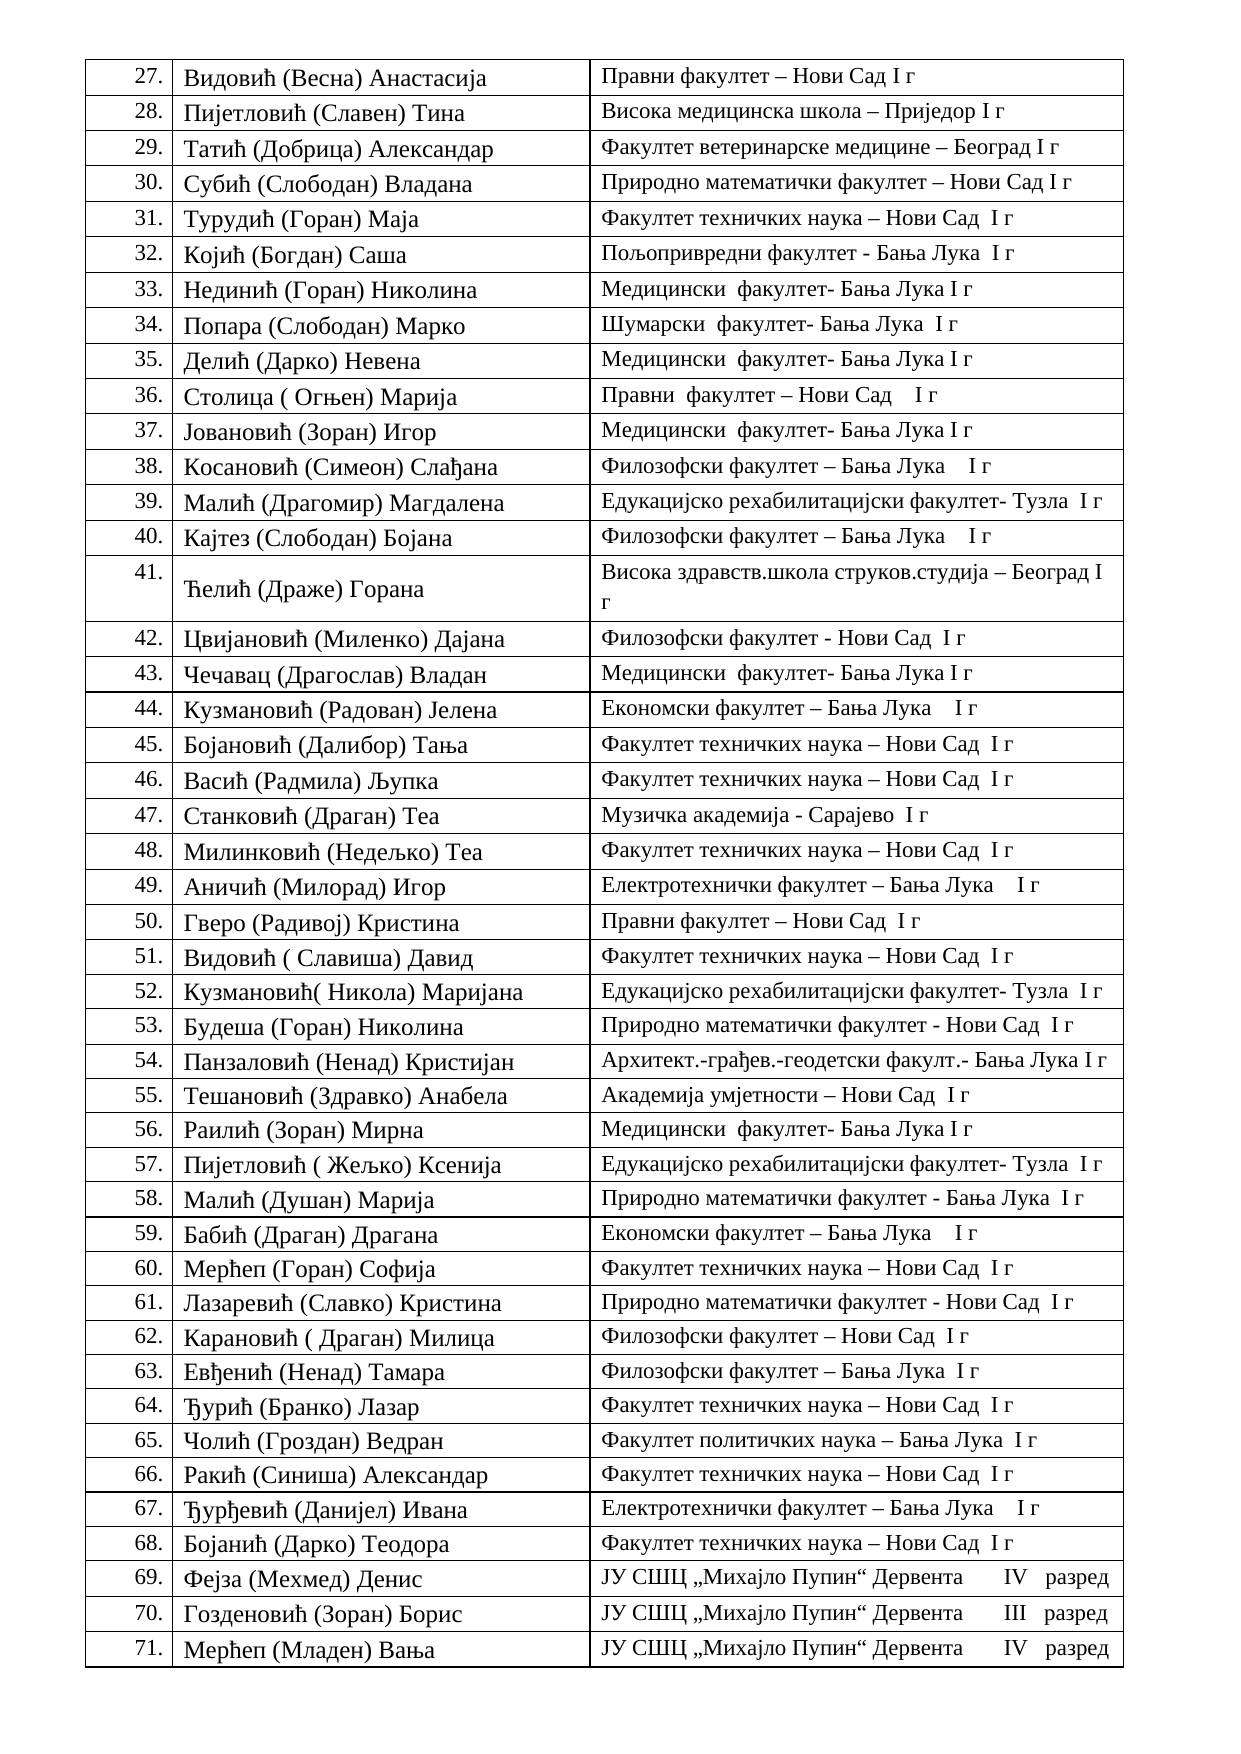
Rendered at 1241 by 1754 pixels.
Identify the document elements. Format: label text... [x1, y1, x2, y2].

table_cell Чолић (Гроздан) Ведран [173, 1424, 589, 1457]
table_cell [86, 975, 172, 1008]
table_cell Факултет техничких наука – Нови Сад I г [591, 1458, 1123, 1491]
table_cell [86, 379, 172, 413]
table_cell Татић (Добрица) Александар [173, 131, 589, 165]
table_cell [86, 202, 172, 236]
table_cell [86, 763, 172, 798]
table_cell Ракић (Синиша) Александар [173, 1458, 589, 1491]
table_cell Васић (Радмила) Љупка [173, 763, 589, 798]
table_cell Архитект.-грађев.-геодетски факулт.- Бања Лука I г [591, 1045, 1123, 1078]
table_cell [86, 237, 172, 272]
table_cell Аничић (Милорад) Игор [173, 870, 589, 904]
table_cell Филозофски факултет – Бања Лука I г [591, 450, 1123, 484]
table_cell Факултет ветеринарске медицине – Београд I г [591, 131, 1123, 165]
table_cell Факултет техничких наука – Нови Сад I г [591, 728, 1123, 762]
table_cell [86, 1113, 172, 1147]
table_cell [86, 1597, 172, 1631]
table_cell Економски факултет – Бања Лука I г [591, 693, 1123, 727]
table_cell Филозофски факултет – Бања Лука I г [591, 521, 1123, 555]
table_cell Делић (Дарко) Невена [173, 344, 589, 378]
table_cell [86, 1493, 172, 1526]
table_cell Косановић (Симеон) Слађана [173, 450, 589, 484]
table_cell Гозденовић (Зоран) Борис [173, 1597, 589, 1631]
table_cell [86, 622, 172, 656]
table_cell Карановић ( Драган) Милица [173, 1321, 589, 1354]
table_cell Природно математички факултет - Нови Сад I г [591, 1286, 1123, 1319]
table_cell Евђенић (Ненад) Тамара [173, 1355, 589, 1388]
table_cell Видовић (Весна) Анастасија [173, 60, 589, 94]
table_cell Правни факултет – Нови Сад I г [591, 60, 1123, 94]
table_cell Будеша (Горан) Николина [173, 1009, 589, 1043]
table_cell [86, 1182, 172, 1216]
table_cell [86, 1424, 172, 1457]
table_cell [86, 1286, 172, 1319]
table_cell Академија умјетности – Нови Сад I г [591, 1079, 1123, 1112]
table_cell Факултет техничких наука – Нови Сад I г [591, 1389, 1123, 1423]
table_cell Попара (Слободан) Марко [173, 308, 589, 342]
table_cell Бабић (Драган) Драгана [173, 1218, 589, 1251]
table_cell [86, 96, 172, 130]
table_cell [86, 1148, 172, 1181]
table_cell Фејза (Мехмед) Денис [173, 1561, 589, 1596]
table_cell [86, 834, 172, 868]
table_cell Нединић (Горан) Николина [173, 273, 589, 307]
table_cell Електротехнички факултет – Бања Лука I г [591, 1493, 1123, 1526]
table_cell Чечавац (Драгослав) Владан [173, 657, 589, 691]
table_cell Шумарски факултет- Бања Лука I г [591, 308, 1123, 342]
table_cell Економски факултет – Бања Лука I г [591, 1218, 1123, 1251]
table_cell Којић (Богдан) Саша [173, 237, 589, 272]
table_cell [86, 485, 172, 519]
table_cell Висока здравств.школа струков.студија – Београд I г [591, 556, 1123, 621]
table_cell Ђурић (Бранко) Лазар [173, 1389, 589, 1423]
table_cell Медицински факултет- Бања Лука I г [591, 414, 1123, 449]
table_cell [86, 556, 172, 621]
table_cell [86, 1009, 172, 1043]
table_cell Турудић (Горан) Маја [173, 202, 589, 236]
table_cell Медицински факултет- Бања Лука I г [591, 344, 1123, 378]
table_cell Видовић ( Славиша) Давид [173, 940, 589, 974]
table_cell Филозофски факултет – Бања Лука I г [591, 1355, 1123, 1388]
table_cell [86, 905, 172, 939]
table_cell Факултет политичких наука – Бања Лука I г [591, 1424, 1123, 1457]
table_cell Едукацијско рехабилитацијски факултет- Тузла I г [591, 975, 1123, 1008]
table_cell Раилић (Зоран) Мирна [173, 1113, 589, 1147]
table_cell [86, 1355, 172, 1388]
table_cell Медицински факултет- Бања Лука I г [591, 1113, 1123, 1147]
table_cell Столица ( Огњен) Марија [173, 379, 589, 413]
table_cell Тешановић (Здравко) Анабела [173, 1079, 589, 1112]
table_cell [86, 657, 172, 691]
table_cell Станковић (Драган) Теа [173, 799, 589, 833]
table_cell Мерћеп (Горан) Софија [173, 1252, 589, 1285]
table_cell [591, 1632, 1123, 1666]
table_cell [86, 799, 172, 833]
table_cell Факултет техничких наука – Нови Сад I г [591, 834, 1123, 868]
table_cell [86, 1321, 172, 1354]
table_cell Лазаревић (Славко) Кристина [173, 1286, 589, 1319]
table_cell [86, 414, 172, 449]
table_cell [591, 1561, 1123, 1596]
table_cell Факултет техничких наука – Нови Сад I г [591, 1252, 1123, 1285]
table_cell [86, 728, 172, 762]
table_cell [86, 870, 172, 904]
table_cell Мерћеп (Младен) Вања [173, 1632, 589, 1666]
table_cell Кузмановић (Радован) Јелена [173, 693, 589, 727]
table_cell Медицински факултет- Бања Лука I г [591, 657, 1123, 691]
table_cell [86, 1252, 172, 1285]
table_cell Едукацијско рехабилитацијски факултет- Тузла I г [591, 1148, 1123, 1181]
table_cell [86, 693, 172, 727]
table_cell Факултет техничких наука – Нови Сад I г [591, 202, 1123, 236]
table_cell [86, 1527, 172, 1560]
table_cell Бојановић (Далибор) Тања [173, 728, 589, 762]
table_cell Бојанић (Дарко) Теодора [173, 1527, 589, 1560]
table_cell Факултет техничких наука – Нови Сад I г [591, 1527, 1123, 1560]
table_cell Ћелић (Драже) Горана [173, 556, 589, 621]
table_cell [86, 273, 172, 307]
table_cell ЈУ СШЦ „Михајло Пупин“ Дервента III разред [591, 1597, 1123, 1631]
table_cell Факултет техничких наука – Нови Сад I г [591, 763, 1123, 798]
table_cell [86, 1389, 172, 1423]
table_cell Ђурђевић (Данијел) Ивана [173, 1493, 589, 1526]
table_cell Природно математички факултет - Бања Лука I г [591, 1182, 1123, 1216]
table_cell [86, 60, 172, 94]
table_cell Правни факултет – Нови Сад I г [591, 379, 1123, 413]
table_cell [86, 1561, 172, 1596]
table_cell Правни факултет – Нови Сад I г [591, 905, 1123, 939]
table_cell Кузмановић( Никола) Маријана [173, 975, 589, 1008]
table_cell Пијетловић ( Жељко) Ксенија [173, 1148, 589, 1181]
table_cell [86, 131, 172, 165]
table_cell Малић (Душан) Марија [173, 1182, 589, 1216]
table_cell Панзаловић (Ненад) Кристијан [173, 1045, 589, 1078]
table_cell Субић (Слободан) Владана [173, 166, 589, 201]
table_cell Електротехнички факултет – Бања Лука I г [591, 870, 1123, 904]
table_cell Пијетловић (Славен) Тина [173, 96, 589, 130]
table_cell [86, 1218, 172, 1251]
table_cell Милинковић (Недељко) Теа [173, 834, 589, 868]
table_cell [86, 1632, 172, 1666]
table_cell Висока медицинска школа – Приједор I г [591, 96, 1123, 130]
table_cell Едукацијско рехабилитацијски факултет- Тузла I г [591, 485, 1123, 519]
table_cell [86, 344, 172, 378]
table_cell Музичка академија - Сарајево I г [591, 799, 1123, 833]
table_cell [86, 166, 172, 201]
table_cell Филозофски факултет – Нови Сад I г [591, 1321, 1123, 1354]
table_cell Цвијановић (Миленко) Дајана [173, 622, 589, 656]
table_cell Гверо (Радивој) Кристина [173, 905, 589, 939]
table_cell Природно математички факултет – Нови Сад I г [591, 166, 1123, 201]
table_cell [86, 521, 172, 555]
table_cell Малић (Драгомир) Магдалена [173, 485, 589, 519]
table_cell Филозофски факултет - Нови Сад I г [591, 622, 1123, 656]
table_cell [86, 450, 172, 484]
table_cell Јовановић (Зоран) Игор [173, 414, 589, 449]
table_cell Кајтез (Слободан) Бојана [173, 521, 589, 555]
table_cell Пољопривредни факултет - Бања Лука I г [591, 237, 1123, 272]
table_cell [86, 1045, 172, 1078]
table_cell [86, 308, 172, 342]
table_cell [86, 1458, 172, 1491]
table_cell [86, 940, 172, 974]
table_cell Медицински факултет- Бања Лука I г [591, 273, 1123, 307]
table_cell Факултет техничких наука – Нови Сад I г [591, 940, 1123, 974]
table_cell [86, 1079, 172, 1112]
table_cell Природно математички факултет - Нови Сад I г [591, 1009, 1123, 1043]
